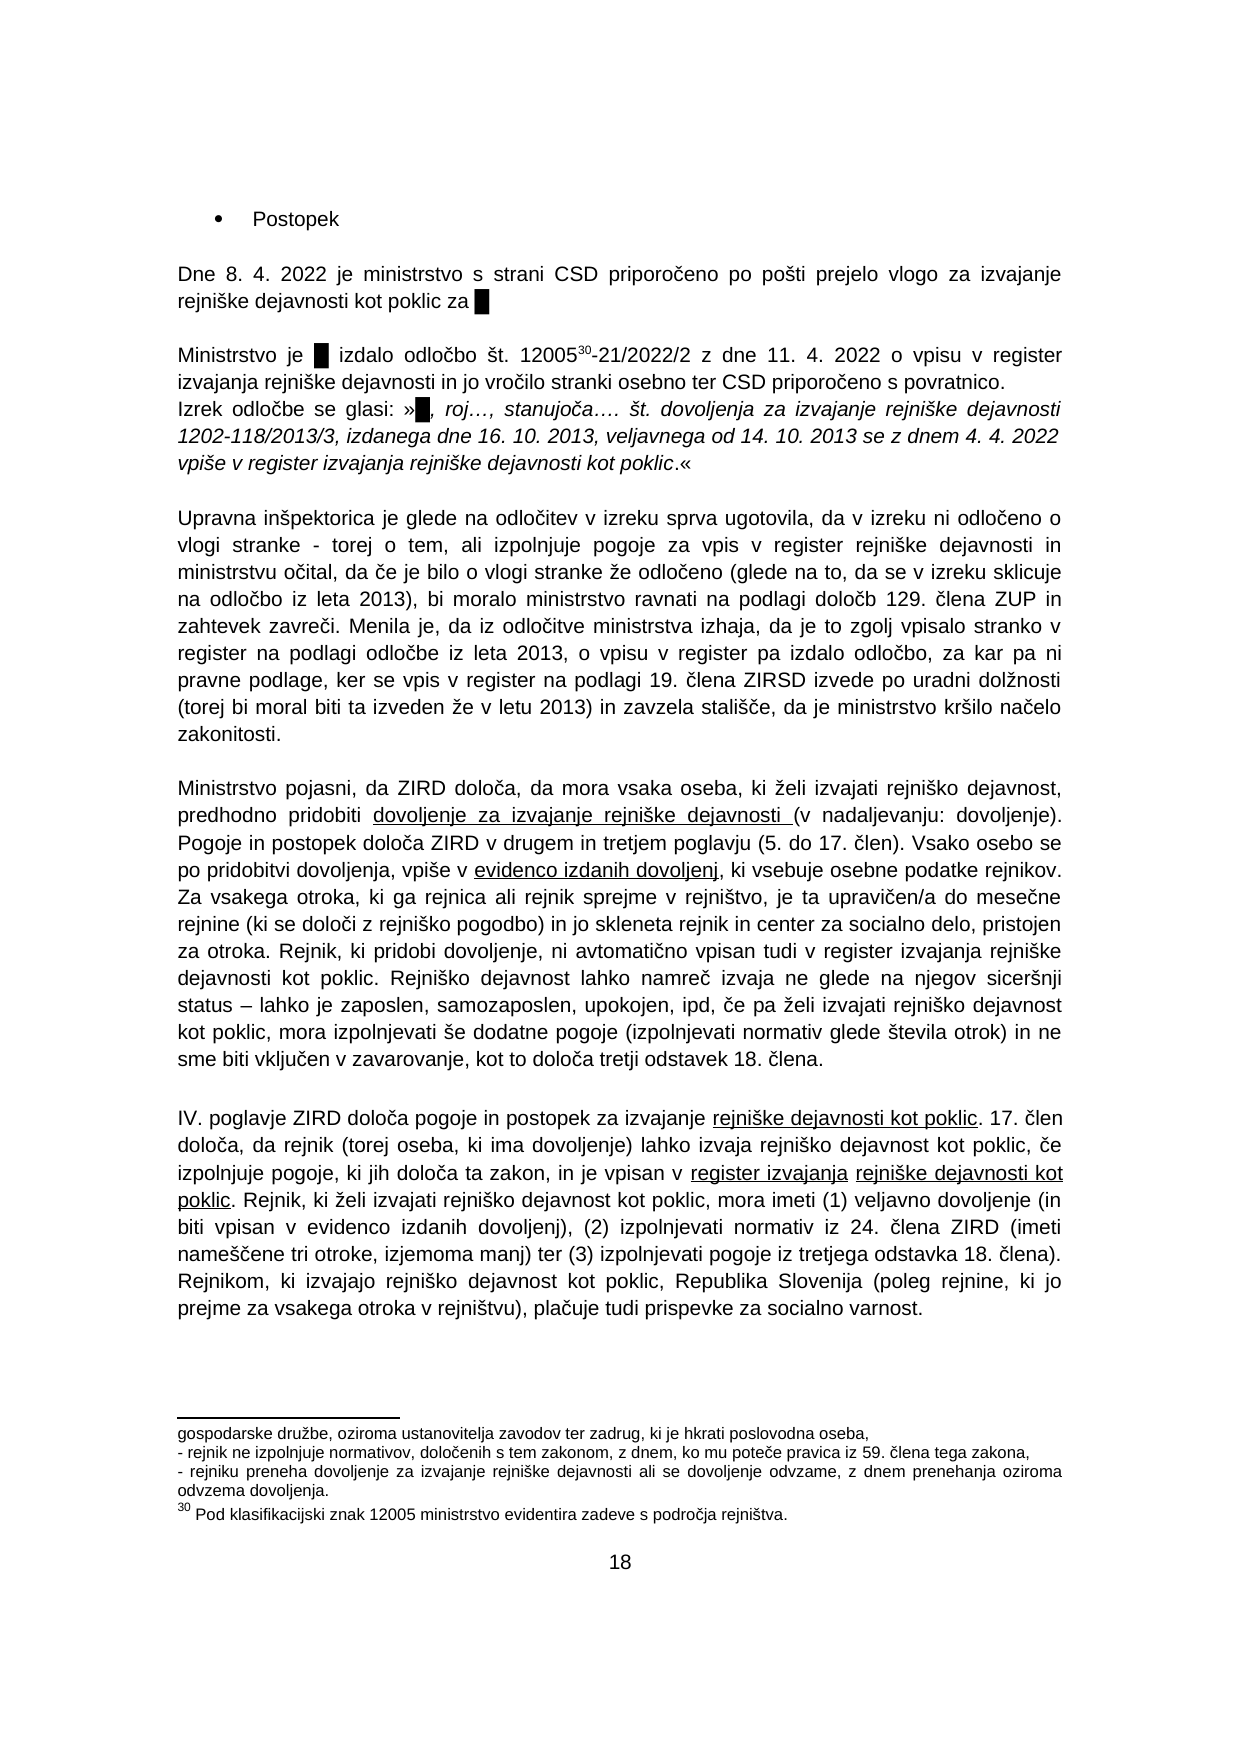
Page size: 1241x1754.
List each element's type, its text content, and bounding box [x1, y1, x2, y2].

text Ministrstvo je █ izdalo odločbo št. 12005-21/2022/2 z dne 11. 4. 2022 o vpisu v register izvajanja rejniške dejavnosti in jo vročilo stranki osebno ter CSD priporočeno s povratnico. [177, 340, 1063, 394]
text Izrek odločbe se glasi: »█, roj…, stanujoča…. št. dovoljenja za izvajanje rejniške dejavnosti 1202-118/2013/3, izdanega dne 16. 10. 2013, veljavnega od 14. 10. 2013 se z dnem 4. 4. 2022 vpiše v register izvajanja rejniške dejavnosti kot poklic.« [177, 394, 1063, 475]
text Upravna inšpektorica je glede na odločitev v izreku sprva ugotovila, da v izreku ni odločeno o vlogi stranke - torej o tem, ali izpolnjuje pogoje za vpis v register rejniške dejavnosti in ministrstvu očital, da če je bilo o vlogi stranke že odločeno (glede na to, da se v izreku sklicuje na odločbo iz leta 2013), bi moralo ministrstvo ravnati na podlagi določb 129. člena ZUP in zahtevek zavreči. Menila je, da iz odločitve ministrstva izhaja, da je to zgolj vpisalo stranko v register na podlagi odločbe iz leta 2013, o vpisu v register pa izdalo odločbo, za kar pa ni pravne podlage, ker se vpis v register na podlagi 19. člena ZIRSD izvede po uradni dolžnosti (torej bi moral biti ta izveden že v letu 2013) in zavzela stališče, da je ministrstvo kršilo načelo zakonitosti. [177, 502, 1063, 746]
list Postopek [215, 204, 1063, 231]
text Ministrstvo pojasni, da ZIRD določa, da mora vsaka oseba, ki želi izvajati rejniško dejavnost, predhodno pridobiti dovoljenje za izvajanje rejniške dejavnosti (v nadaljevanju: dovoljenje). Pogoje in postopek določa ZIRD v drugem in tretjem poglavju (5. do 17. člen). Vsako osebo se po pridobitvi dovoljenja, vpiše v evidenco izdanih dovoljenj, ki vsebuje osebne podatke rejnikov. Za vsakega otroka, ki ga rejnica ali rejnik sprejme v rejništvo, je ta upravičen/a do mesečne rejnine (ki se določi z rejniško pogodbo) in jo skleneta rejnik in center za socialno delo, pristojen za otroka. Rejnik, ki pridobi dovoljenje, ni avtomatično vpisan tudi v register izvajanja rejniške dejavnosti kot poklic. Rejniško dejavnost lahko namreč izvaja ne glede na njegov siceršnji status – lahko je zaposlen, samozaposlen, upokojen, ipd, če pa želi izvajati rejniško dejavnost kot poklic, mora izpolnjevati še dodatne pogoje (izpolnjevati normativ glede števila otrok) in ne sme biti vključen v zavarovanje, kot to določa tretji odstavek 18. člena. [177, 773, 1063, 1071]
text Dne 8. 4. 2022 je ministrstvo s strani CSD priporočeno po pošti prejelo vlogo za izvajanje rejniške dejavnosti kot poklic za █ [177, 258, 1063, 313]
text IV. poglavje ZIRD določa pogoje in postopek za izvajanje rejniške dejavnosti kot poklic. 17. člen določa, da rejnik (torej oseba, ki ima dovoljenje) lahko izvaja rejniško dejavnost kot poklic, če izpolnjuje pogoje, ki jih določa ta zakon, in je vpisan v register izvajanja rejniške dejavnosti kot poklic. Rejnik, ki želi izvajati rejniško dejavnost kot poklic, mora imeti (1) veljavno dovoljenje (in biti vpisan v evidenco izdanih dovoljenj), (2) izpolnjevati normativ iz 24. člena ZIRD (imeti nameščene tri otroke, izjemoma manj) ter (3) izpolnjevati pogoje iz tretjega odstavka 18. člena). Rejnikom, ki izvajajo rejniško dejavnost kot poklic, Republika Slovenija (poleg rejnine, ki jo prejme za vsakega otroka v rejništvu), plačuje tudi prispevke za socialno varnost. [177, 1103, 1063, 1320]
